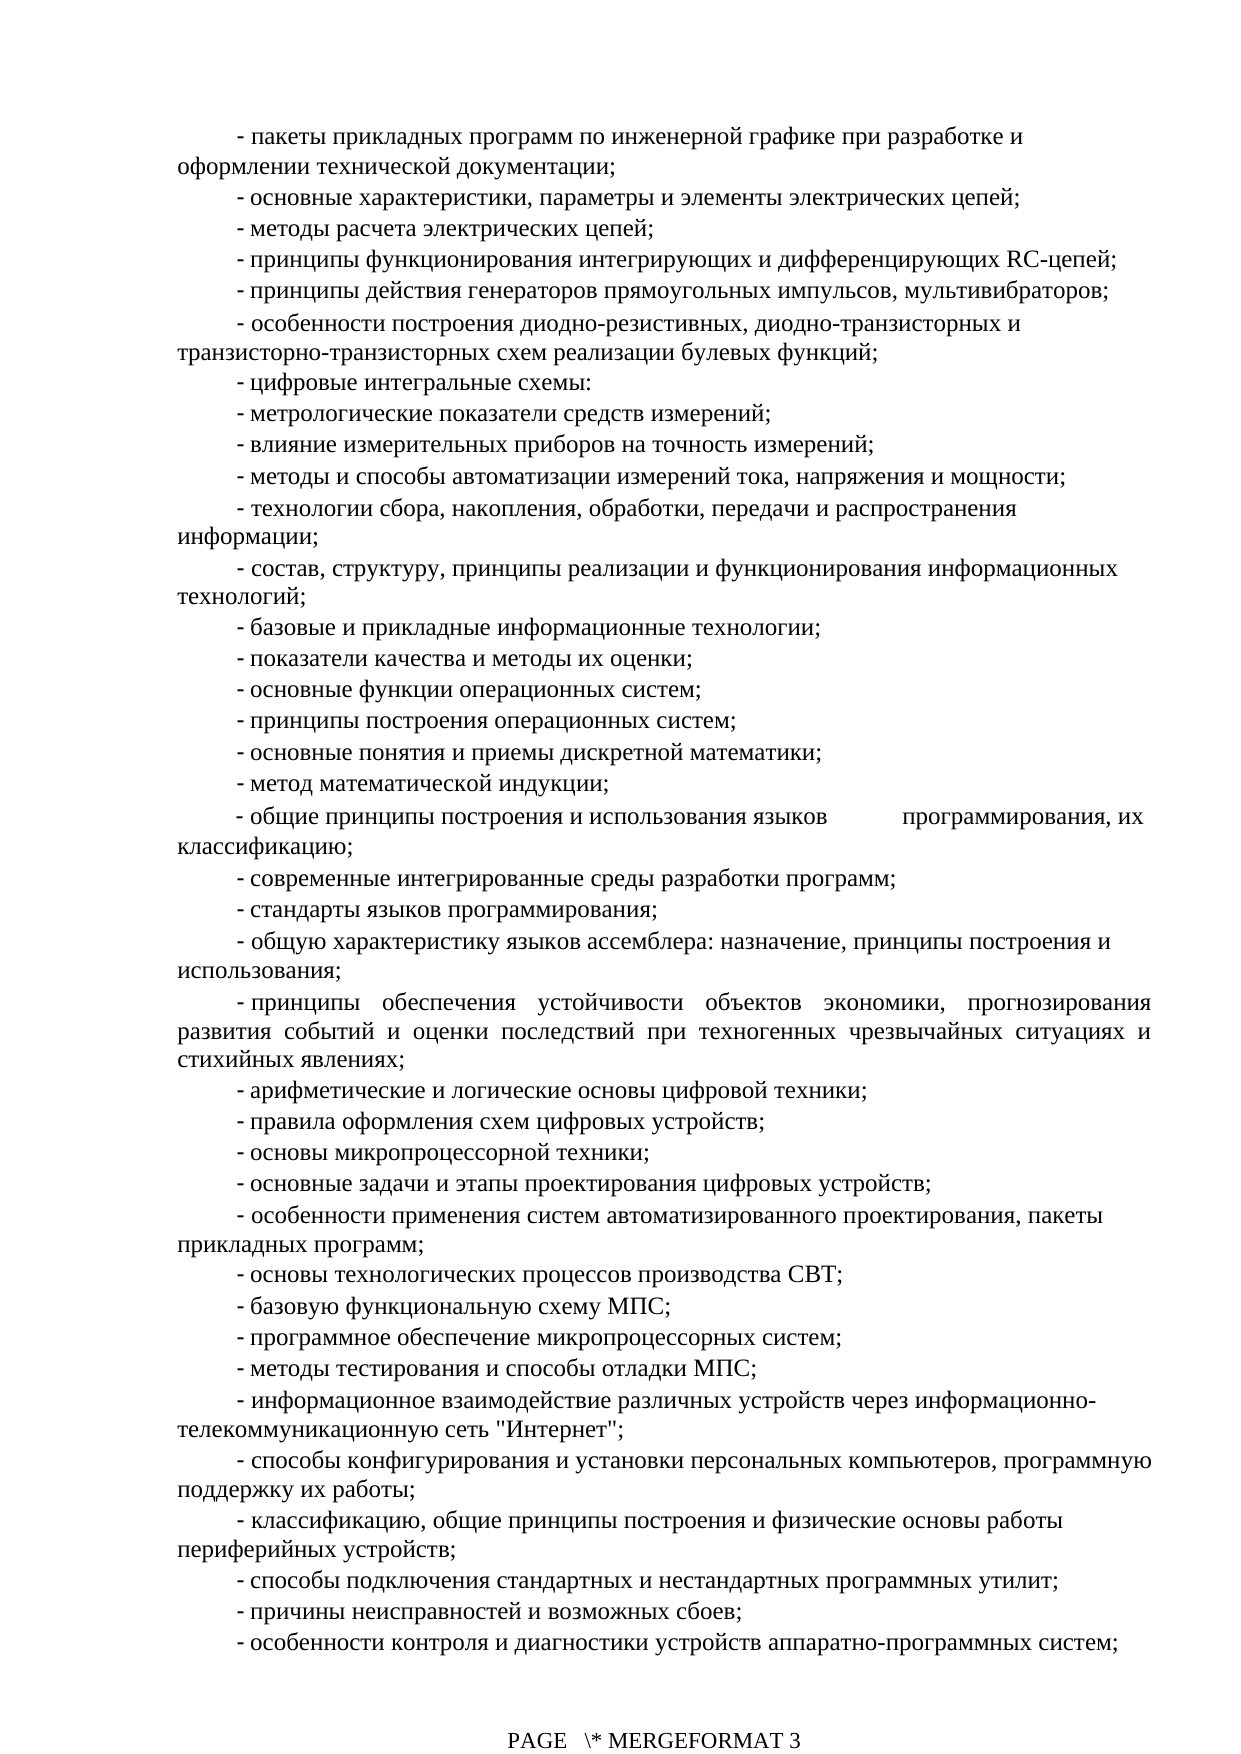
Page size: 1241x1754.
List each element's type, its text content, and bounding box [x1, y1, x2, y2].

list причины неисправностей и возможных сбоев; [236, 1594, 1152, 1626]
list современные интегрированные среды разработки программ; [236, 860, 1152, 892]
list базовую функциональную схему МПС; [236, 1289, 1152, 1320]
list информационное взаимодействие различных устройств через информационно-телекоммуникационную сеть "Интернет"; [177, 1383, 1152, 1443]
list принципы действия генераторов прямоугольных импульсов, мультивибраторов; [236, 274, 1152, 305]
text - общие принципы построения и использования языков программирования, их [235, 797, 1152, 831]
list основные задачи и этапы проектирования цифровых устройств; [236, 1167, 1152, 1198]
list принципы построения операционных систем; [236, 704, 1152, 735]
list основные понятия и приемы дискретной математики; [236, 735, 1152, 766]
list цифровые интегральные схемы: [236, 365, 1152, 397]
list арифметические и логические основы цифровой техники; [236, 1073, 1152, 1104]
list основы технологических процессов производства СВТ; [236, 1258, 1152, 1289]
list состав, структуру, принципы реализации и функционирования информационных технологий; [177, 550, 1152, 610]
list методы и способы автоматизации измерений тока, напряжения и мощности; [236, 459, 1152, 490]
list показатели качества и методы их оценки; [236, 641, 1152, 672]
list принципы функционирования интегрирующих и дифференцирующих RC-цепей; [236, 243, 1152, 274]
list особенности применения систем автоматизированного проектирования, пакеты прикладных программ; [177, 1198, 1152, 1258]
list программное обеспечение микропроцессорных систем; [236, 1320, 1152, 1352]
list метрологические показатели средств измерений; [236, 397, 1152, 428]
list общую характеристику языков ассемблера: назначение, принципы построения и использования; [177, 924, 1152, 984]
list способы подключения стандартных и нестандартных программных утилит; [236, 1563, 1152, 1594]
list правила оформления схем цифровых устройств; [236, 1104, 1152, 1136]
list способы конфигурирования и установки персональных компьютеров, программную поддержку их работы; [177, 1443, 1152, 1503]
list технологии сбора, накопления, обработки, передачи и распространения информации; [177, 490, 1152, 550]
list влияние измерительных приборов на точность измерений; [236, 428, 1152, 459]
list метод математической индукции; [236, 766, 1152, 797]
list классификацию, общие принципы построения и физические основы работы периферийных устройств; [177, 1503, 1152, 1563]
list методы тестирования и способы отладки МПС; [236, 1352, 1152, 1383]
list особенности построения диодно-резистивных, диодно-транзисторных и транзисторно-транзисторных схем реализации булевых функций; [177, 305, 1152, 365]
list методы расчета электрических цепей; [236, 211, 1152, 243]
list особенности контроля и диагностики устройств аппаратно-программных систем; [236, 1626, 1152, 1657]
list стандарты языков программирования; [236, 892, 1152, 924]
list основы микропроцессорной техники; [236, 1136, 1152, 1167]
list принципы обеспечения устойчивости объектов экономики, прогнозирования развития событий и оценки последствий при техногенных чрезвычайных ситуациях и стихийных явлениях; [177, 984, 1152, 1073]
list основные характеристики, параметры и элементы электрических цепей; [236, 180, 1152, 211]
list основные функции операционных систем; [236, 672, 1152, 704]
text классификацию; [177, 831, 1152, 860]
list базовые и прикладные информационные технологии; [236, 610, 1152, 641]
list пакеты прикладных программ по инженерной графике при разработке и оформлении технической документации; [177, 118, 1152, 180]
